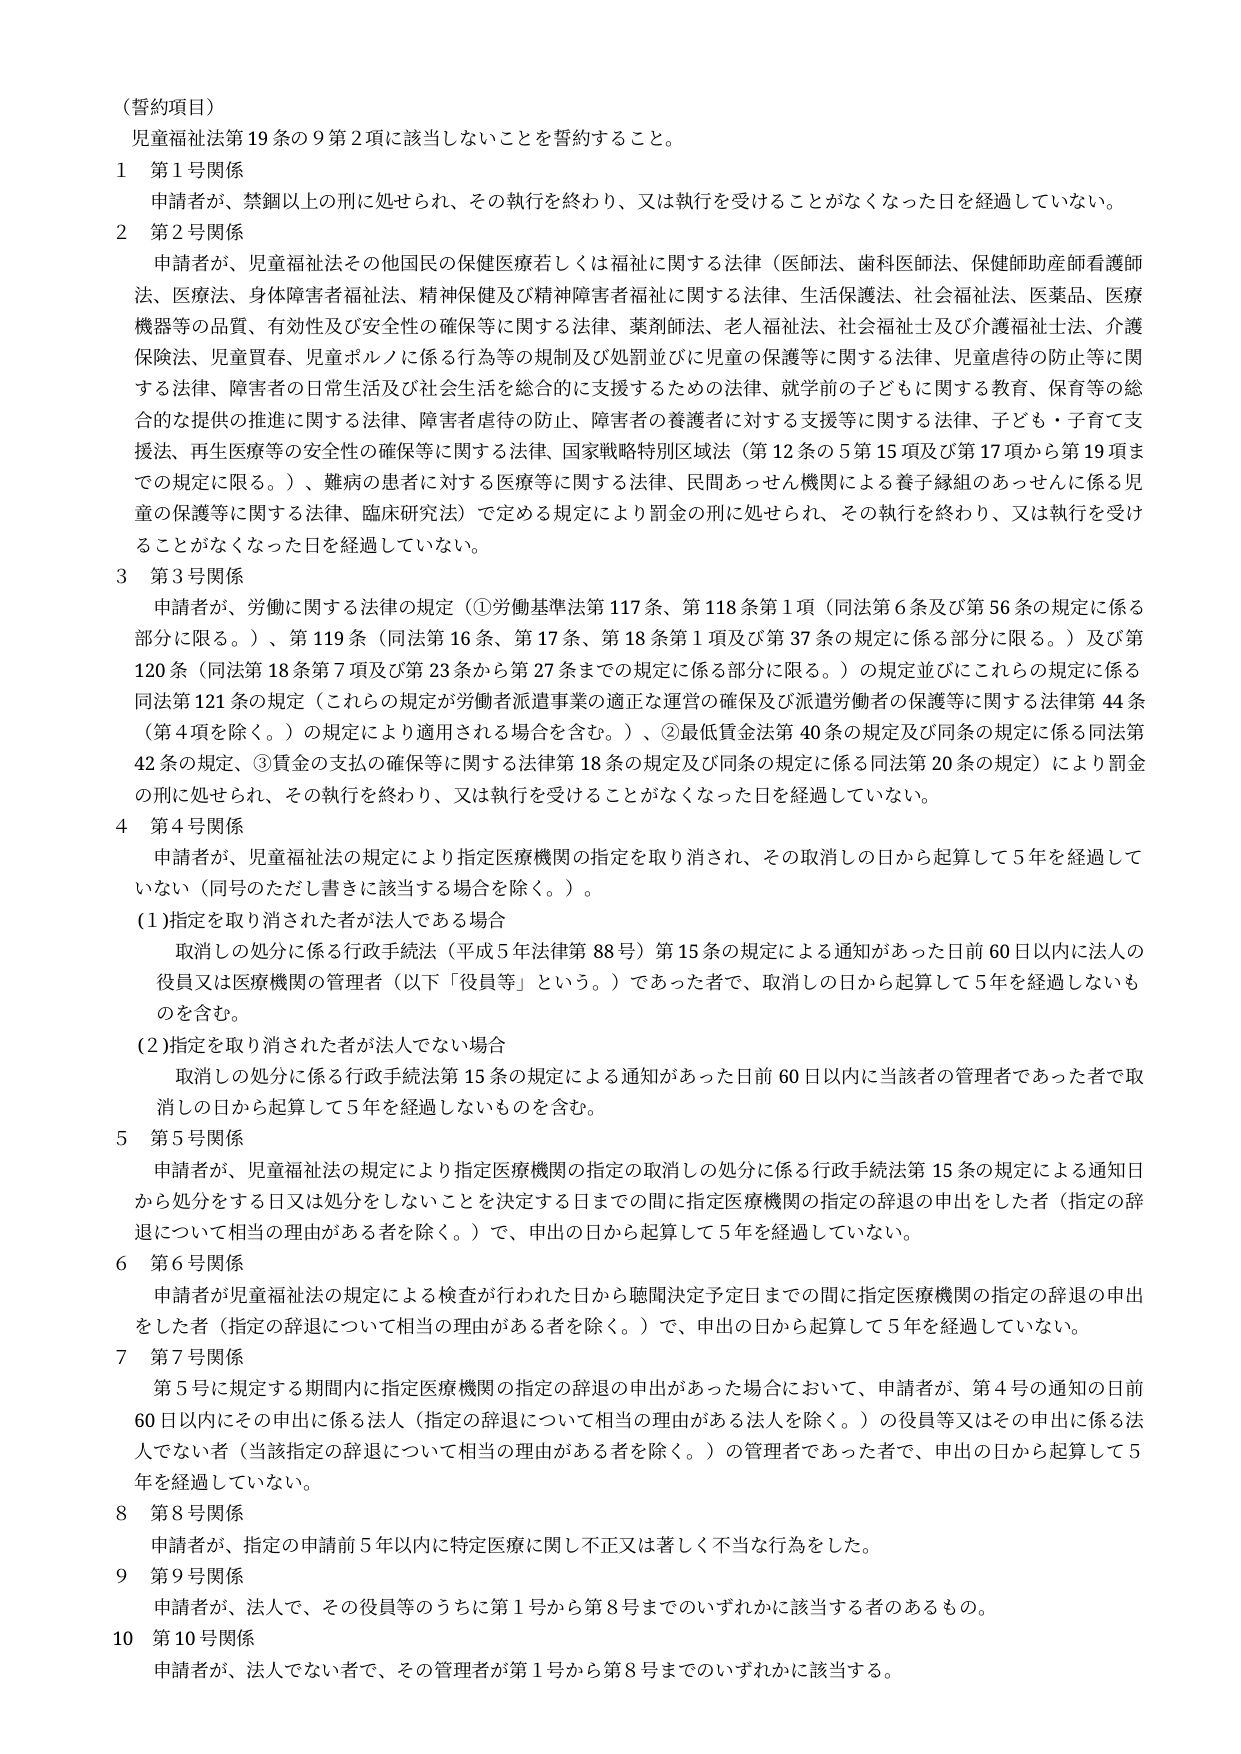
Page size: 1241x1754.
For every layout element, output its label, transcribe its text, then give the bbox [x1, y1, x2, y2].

text 10 第10号関係 [112, 1621, 1146, 1652]
text 申請者が、法人でない者で、その管理者が第１号から第８号までのいずれかに該当する。 [134, 1652, 1146, 1683]
text (１)指定を取り消された者が法人である場合 [137, 902, 1146, 933]
text 申請者が、法人で、その役員等のうちに第１号から第８号までのいずれかに該当する者のあるもの。 [134, 1589, 1146, 1621]
text 第５号に規定する期間内に指定医療機関の指定の辞退の申出があった場合において、申請者が、第４号の通知の日前60日以内にその申出に係る法人（指定の辞退について相当の理由がある法人を除く。）の役員等又はその申出に係る法人でない者（当該指定の辞退について相当の理由がある者を除く。）の管理者であった者で、申出の日から起算して５年を経過していない。 [134, 1371, 1146, 1496]
text 申請者が、禁錮以上の刑に処せられ、その執行を終わり、又は執行を受けることがなくなった日を経過していない。 [112, 183, 1146, 214]
text ６ 第６号関係 [112, 1246, 1146, 1277]
text ８ 第８号関係 [112, 1496, 1146, 1527]
text ３ 第３号関係 [112, 558, 1146, 589]
text １ 第１号関係 [112, 152, 1146, 183]
text 申請者が、指定の申請前５年以内に特定医療に関し不正又は著しく不当な行為をした。 [112, 1527, 1146, 1558]
text ７ 第７号関係 [112, 1339, 1146, 1371]
text 申請者が、児童福祉法その他国民の保健医療若しくは福祉に関する法律（医師法、歯科医師法、保健師助産師看護師法、医療法、身体障害者福祉法、精神保健及び精神障害者福祉に関する法律、生活保護法、社会福祉法、医薬品、医療機器等の品質、有効性及び安全性の確保等に関する法律、薬剤師法、老人福祉法、社会福祉士及び介護福祉士法、介護保険法、児童買春、児童ポルノに係る行為等の規制及び処罰並びに児童の保護等に関する法律、児童虐待の防止等に関する法律、障害者の日常生活及び社会生活を総合的に支援するための法律、就学前の子どもに関する教育、保育等の総合的な提供の推進に関する法律、障害者虐待の防止、障害者の養護者に対する支援等に関する法律、子ども・子育て支援法、再生医療等の安全性の確保等に関する法律､ 国家戦略特別区域法（第12条の５第15項及び第17項から第19項までの規定に限る。）、難病の患者に対する医療等に関する法律、民間あっせん機関による養子縁組のあっせんに係る児童の保護等に関する法律、臨床研究法）で定める規定により罰金の刑に処せられ、その執行を終わり、又は執行を受けることがなくなった日を経過していない。 [134, 246, 1146, 558]
text 申請者が、児童福祉法の規定により指定医療機関の指定を取り消され、その取消しの日から起算して５年を経過していない（同号のただし書きに該当する場合を除く。）。 [134, 839, 1146, 902]
text ５ 第５号関係 [112, 1121, 1146, 1152]
text 申請者が、労働に関する法律の規定（①労働基準法第117条、第118条第１項（同法第６条及び第56条の規定に係る部分に限る。）、第119条（同法第16条、第17条、第18条第１項及び第37条の規定に係る部分に限る。）及び第120条（同法第18条第７項及び第23条から第27条までの規定に係る部分に限る。）の規定並びにこれらの規定に係る同法第121条の規定（これらの規定が労働者派遣事業の適正な運営の確保及び派遣労働者の保護等に関する法律第44条（第４項を除く。）の規定により適用される場合を含む。）、②最低賃金法第40条の規定及び同条の規定に係る同法第42条の規定、③賃金の支払の確保等に関する法律第18条の規定及び同条の規定に係る同法第20条の規定）により罰金の刑に処せられ、その執行を終わり、又は執行を受けることがなくなった日を経過していない。 [134, 589, 1146, 808]
text (２)指定を取り消された者が法人でない場合 [112, 1027, 1146, 1058]
text 申請者が児童福祉法の規定による検査が行われた日から聴聞決定予定日までの間に指定医療機関の指定の辞退の申出をした者（指定の辞退について相当の理由がある者を除く。）で、申出の日から起算して５年を経過していない。 [134, 1277, 1146, 1339]
text （誓約項目） [112, 89, 1146, 121]
text 児童福祉法第19条の９第２項に該当しないことを誓約すること。 [112, 121, 1146, 152]
text ４ 第４号関係 [112, 808, 1146, 839]
text 取消しの処分に係る行政手続法第15条の規定による通知があった日前60日以内に当該者の管理者であった者で取消しの日から起算して５年を経過しないものを含む。 [156, 1058, 1146, 1121]
text ２ 第２号関係 [112, 214, 1146, 246]
text ９ 第９号関係 [112, 1558, 1146, 1589]
text 申請者が、児童福祉法の規定により指定医療機関の指定の取消しの処分に係る行政手続法第15条の規定による通知日から処分をする日又は処分をしないことを決定する日までの間に指定医療機関の指定の辞退の申出をした者（指定の辞退について相当の理由がある者を除く。）で、申出の日から起算して５年を経過していない。 [134, 1152, 1146, 1246]
text 取消しの処分に係る行政手続法（平成５年法律第88号）第15条の規定による通知があった日前60日以内に法人の役員又は医療機関の管理者（以下「役員等」という。）であった者で、取消しの日から起算して５年を経過しないものを含む。 [156, 933, 1146, 1027]
